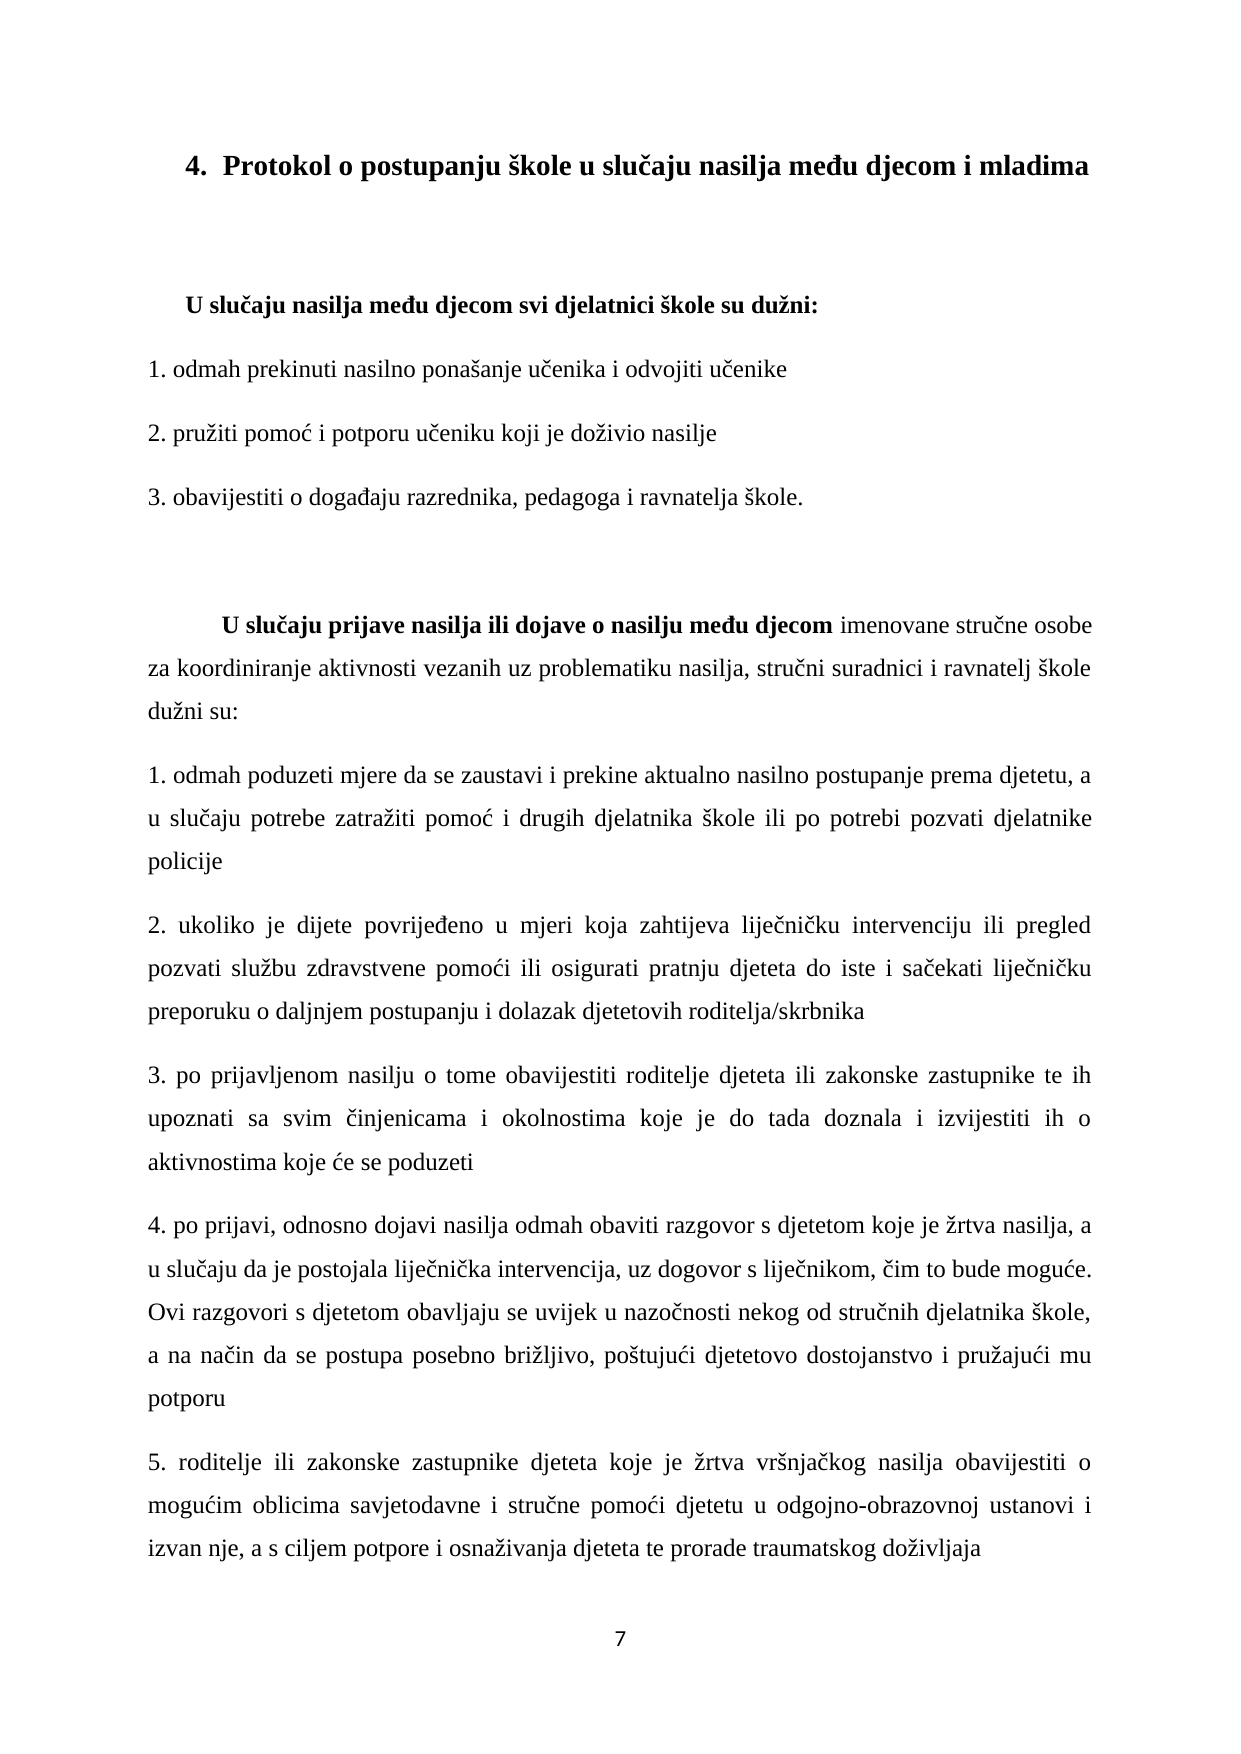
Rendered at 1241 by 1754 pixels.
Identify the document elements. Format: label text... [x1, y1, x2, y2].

text U slučaju prijave nasilja ili dojave o nasilju među djecom imenovane stručne osobe za koordiniranje aktivnosti vezanih uz problematiku nasilja, stručni suradnici i ravnatelj škole dužni su: [148, 610, 1093, 725]
text 2. pružiti pomoć i potporu učeniku koji je doživio nasilje [148, 418, 1093, 447]
text 5. roditelje ili zakonske zastupnike djeteta koje je žrtva vršnjačkog nasilja obavijestiti o mogućim oblicima savjetodavne i stručne pomoći djetetu u odgojno-obrazovnoj ustanovi i izvan nje, a s ciljem potpore i osnaživanja djeteta te prorade traumatskog doživljaja [148, 1447, 1093, 1562]
text 3. po prijavljenom nasilju o tome obavijestiti roditelje djeteta ili zakonske zastupnike te ih upoznati sa svim činjenicama i okolnostima koje je do tada doznala i izvijestiti ih o aktivnostima koje će se poduzeti [148, 1060, 1093, 1175]
text 3. obavijestiti o događaju razrednika, pedagoga i ravnatelja škole. [148, 482, 1093, 511]
text 2. ukoliko je dijete povrijeđeno u mjeri koja zahtijeva liječničku intervenciju ili pregled pozvati službu zdravstvene pomoći ili osigurati pratnju djeteta do iste i sačekati liječničku preporuku o daljnjem postupanju i dolazak djetetovih roditelja/skrbnika [148, 910, 1093, 1025]
text 1. odmah prekinuti nasilno ponašanje učenika i odvojiti učenike [148, 354, 1093, 383]
text 1. odmah poduzeti mjere da se zaustavi i prekine aktualno nasilno postupanje prema djetetu, a u slučaju potrebe zatražiti pomoć i drugih djelatnika škole ili po potrebi pozvati djelatnike policije [148, 760, 1093, 875]
text 4. po prijavi, odnosno dojavi nasilja odmah obaviti razgovor s djetetom koje je žrtva nasilja, a u slučaju da je postojala liječnička intervencija, uz dogovor s liječnikom, čim to bude moguće. Ovi razgovori s djetetom obavljaju se uvijek u nazočnosti nekog od stručnih djelatnika škole, a na način da se postupa posebno brižljivo, poštujući djetetovo dostojanstvo i pružajući mu potporu [148, 1211, 1093, 1412]
list Protokol o postupanju škole u slučaju nasilja među djecom i mladima [185, 148, 1093, 181]
text U slučaju nasilja među djecom svi djelatnici škole su dužni: [148, 290, 1093, 319]
